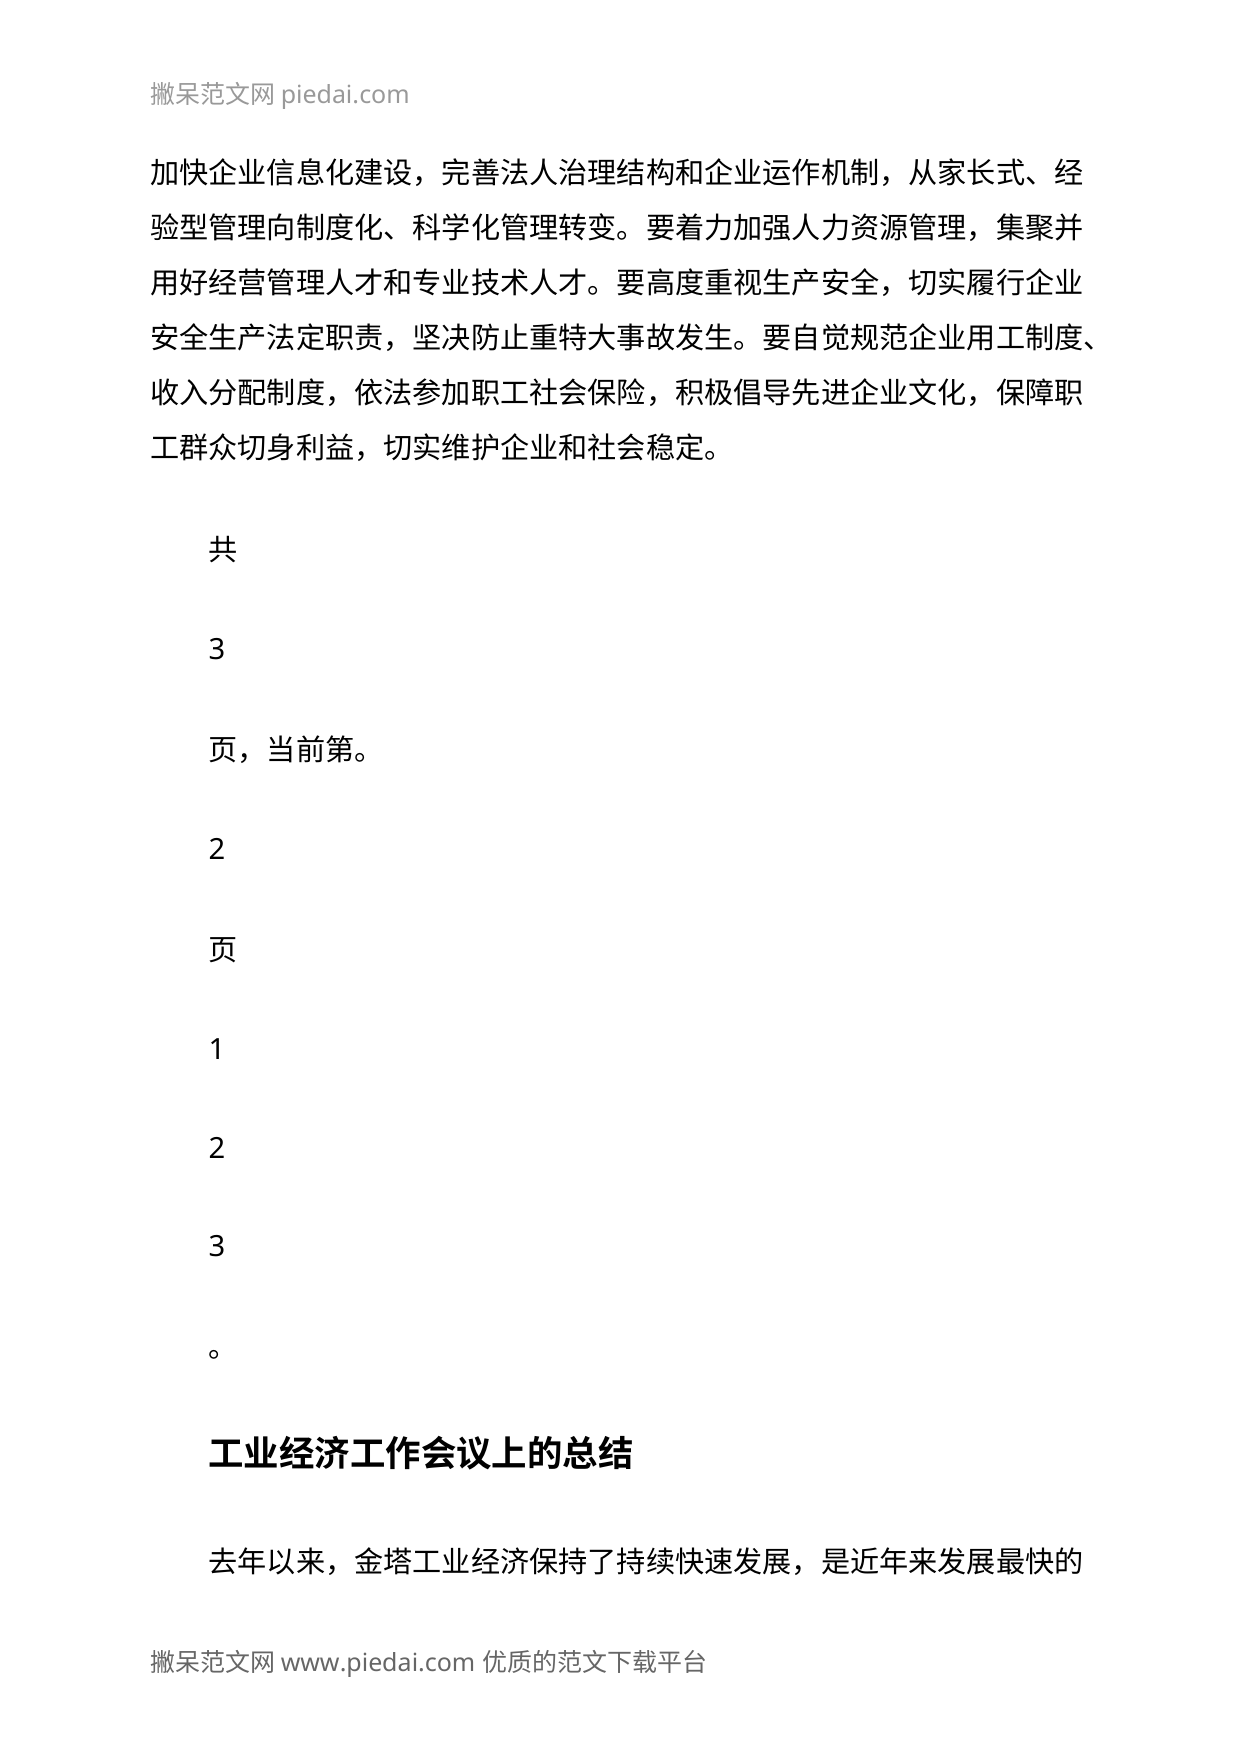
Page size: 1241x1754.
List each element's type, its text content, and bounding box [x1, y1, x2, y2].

text 共 [150, 526, 1090, 568]
text 工业经济工作会议上的总结 [150, 1426, 1090, 1477]
text 3 [150, 1225, 1090, 1265]
text 2 [150, 1127, 1090, 1167]
text 1 [150, 1028, 1090, 1068]
text 页，当前第。 [150, 726, 1090, 769]
text 2 [150, 828, 1090, 868]
text 3 [150, 628, 1090, 668]
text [150, 1539, 1090, 1581]
text 。 [150, 1324, 1090, 1366]
text 页 [150, 927, 1090, 969]
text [150, 150, 1090, 467]
